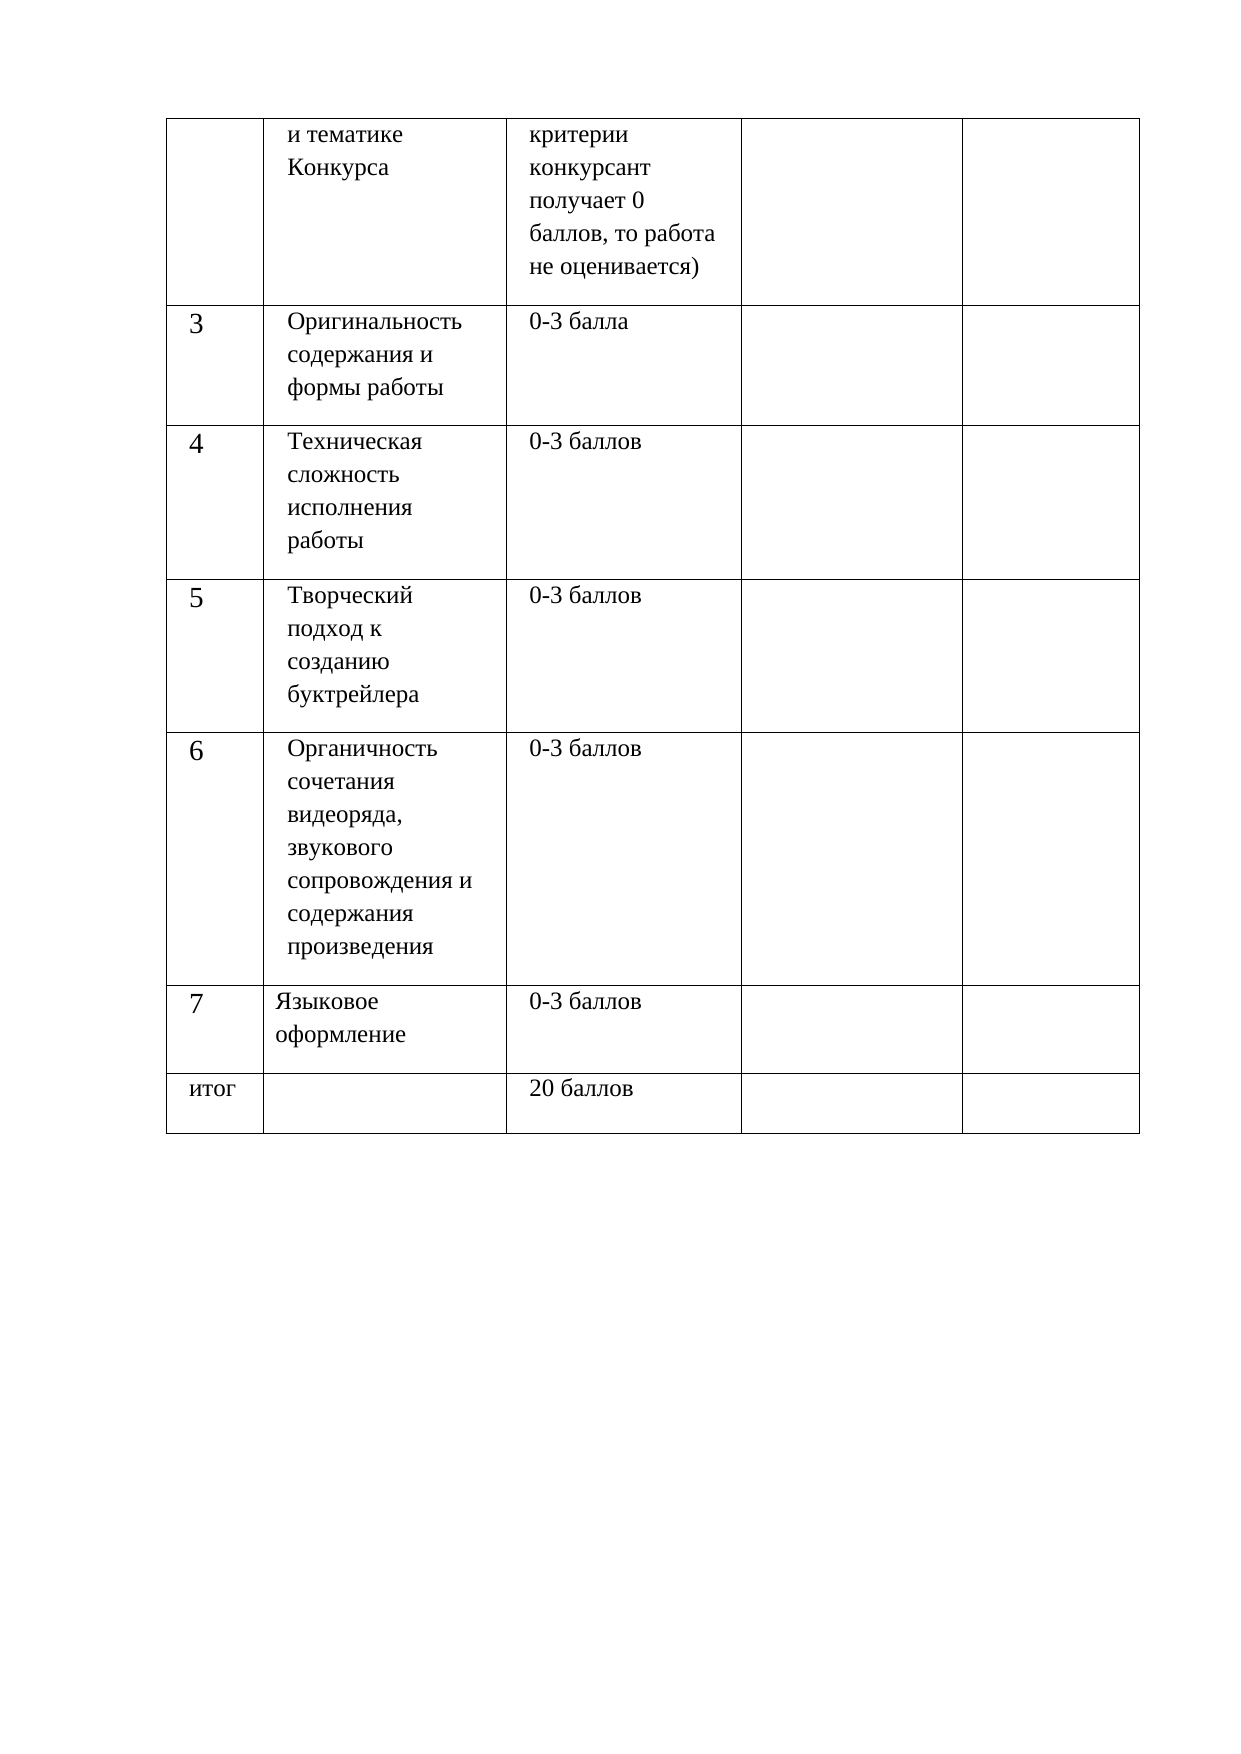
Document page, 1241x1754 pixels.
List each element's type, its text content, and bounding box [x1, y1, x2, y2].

table_cell 0-3 баллов [507, 986, 741, 1072]
table_cell [742, 306, 962, 425]
table_cell 6 [167, 733, 263, 985]
table_cell [963, 119, 1139, 305]
table_cell Оригинальность содержания и формы работы [264, 306, 506, 425]
table_cell 5 [167, 580, 263, 732]
table_cell 3 [167, 306, 263, 425]
table_cell Органичность сочетания видеоряда, звукового сопровождения и содержания произведения [264, 733, 506, 985]
table_cell 2 [167, 119, 263, 305]
table_cell итог [167, 1074, 263, 1133]
table_cell 0-3 баллов [507, 426, 741, 579]
table_cell [963, 1074, 1139, 1133]
table_cell 20 баллов [507, 1074, 741, 1133]
table_cell 0-3 баллов [507, 733, 741, 985]
table_cell [742, 733, 962, 985]
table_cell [507, 119, 741, 305]
table_cell [742, 1074, 962, 1133]
table_cell Техническая сложность исполнения работы [264, 426, 506, 579]
table_cell Языковое оформление [264, 986, 506, 1072]
table_cell 7 [167, 986, 263, 1072]
table_cell 0-3 баллов [507, 580, 741, 732]
table_cell [742, 426, 962, 579]
table_cell [264, 1074, 506, 1133]
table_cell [264, 119, 506, 305]
table_cell [963, 733, 1139, 985]
table_cell [742, 986, 962, 1072]
table_cell 0-3 балла [507, 306, 741, 425]
table_cell [963, 426, 1139, 579]
table_cell [742, 580, 962, 732]
table_cell [963, 580, 1139, 732]
table_cell [963, 986, 1139, 1072]
table_cell 4 [167, 426, 263, 579]
table_cell [963, 306, 1139, 425]
table_cell [742, 119, 962, 305]
table_cell Творческий подход к созданию буктрейлера [264, 580, 506, 732]
